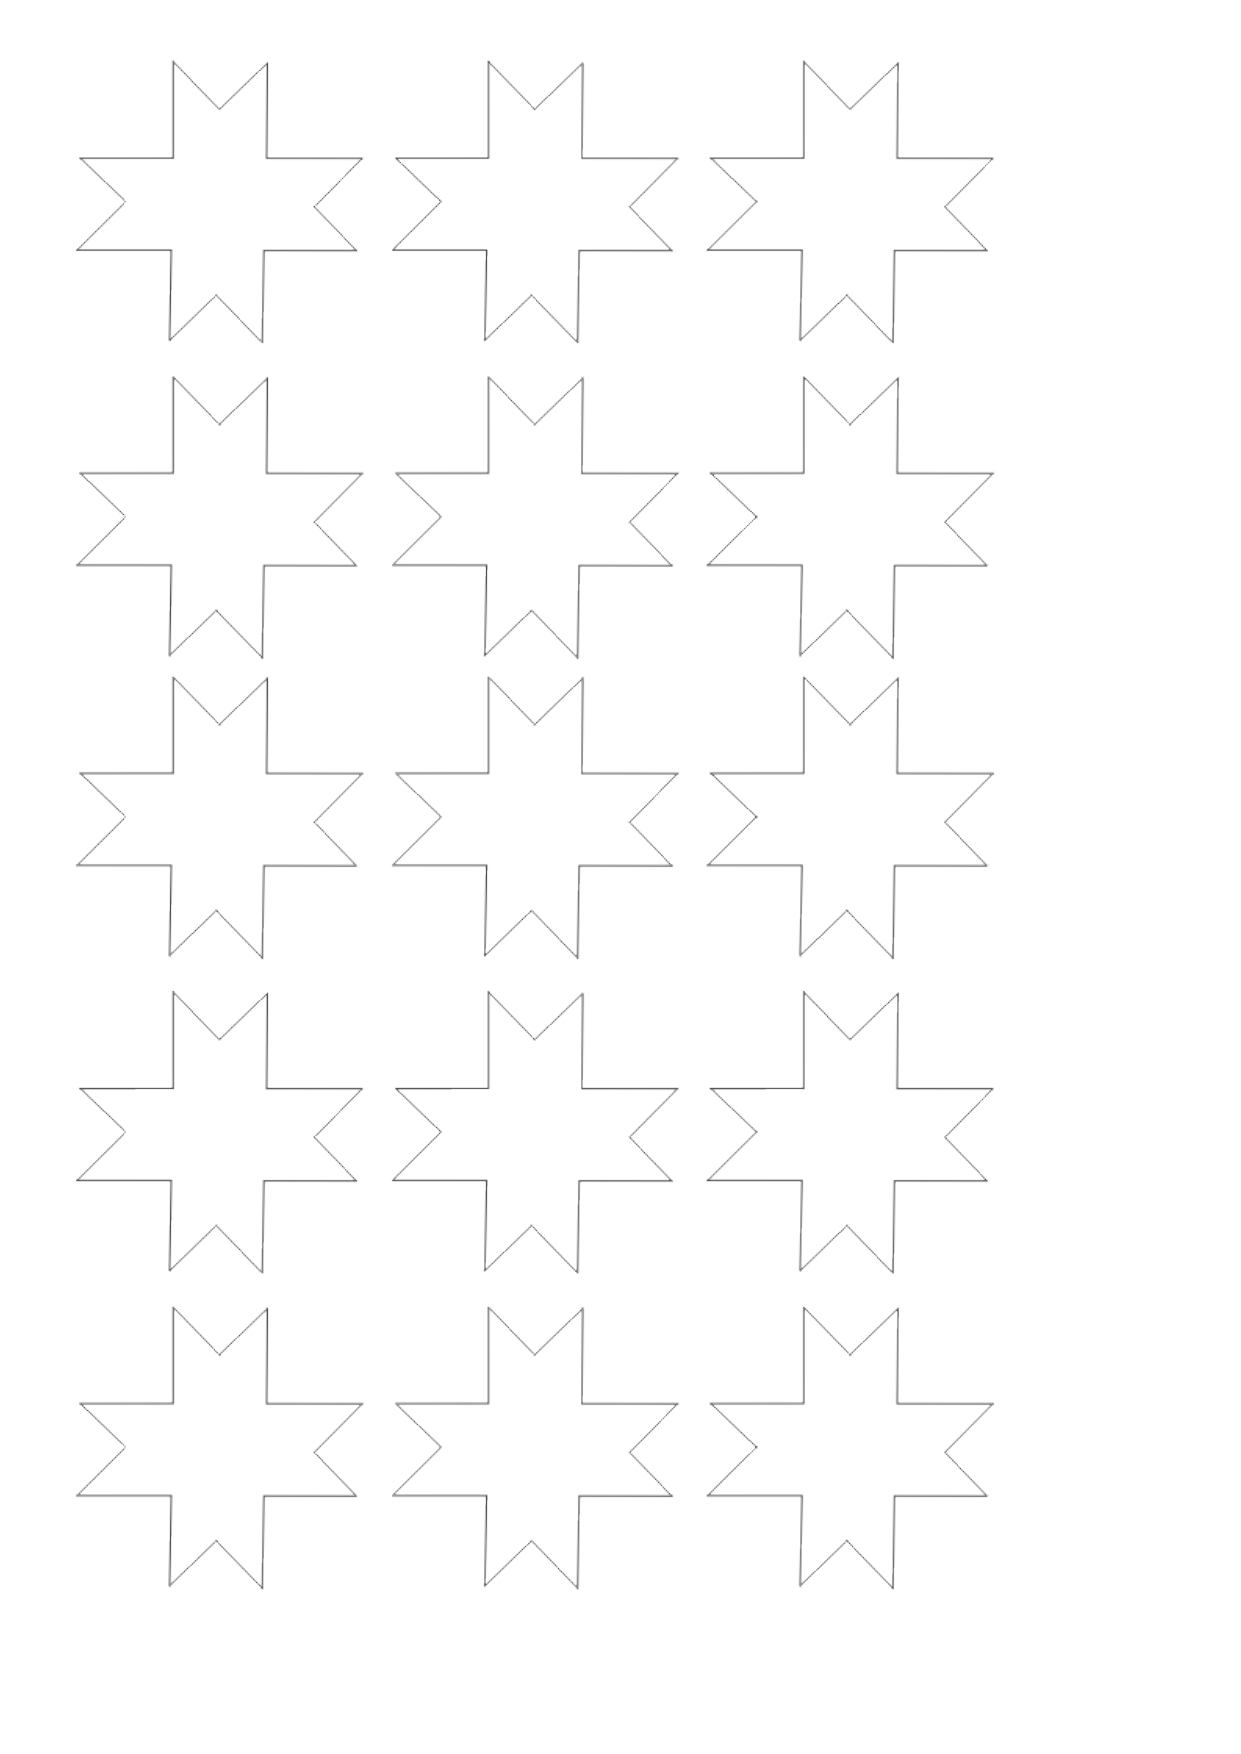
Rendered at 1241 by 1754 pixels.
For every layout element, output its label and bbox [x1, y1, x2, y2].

picture [73, 59, 996, 1593]
